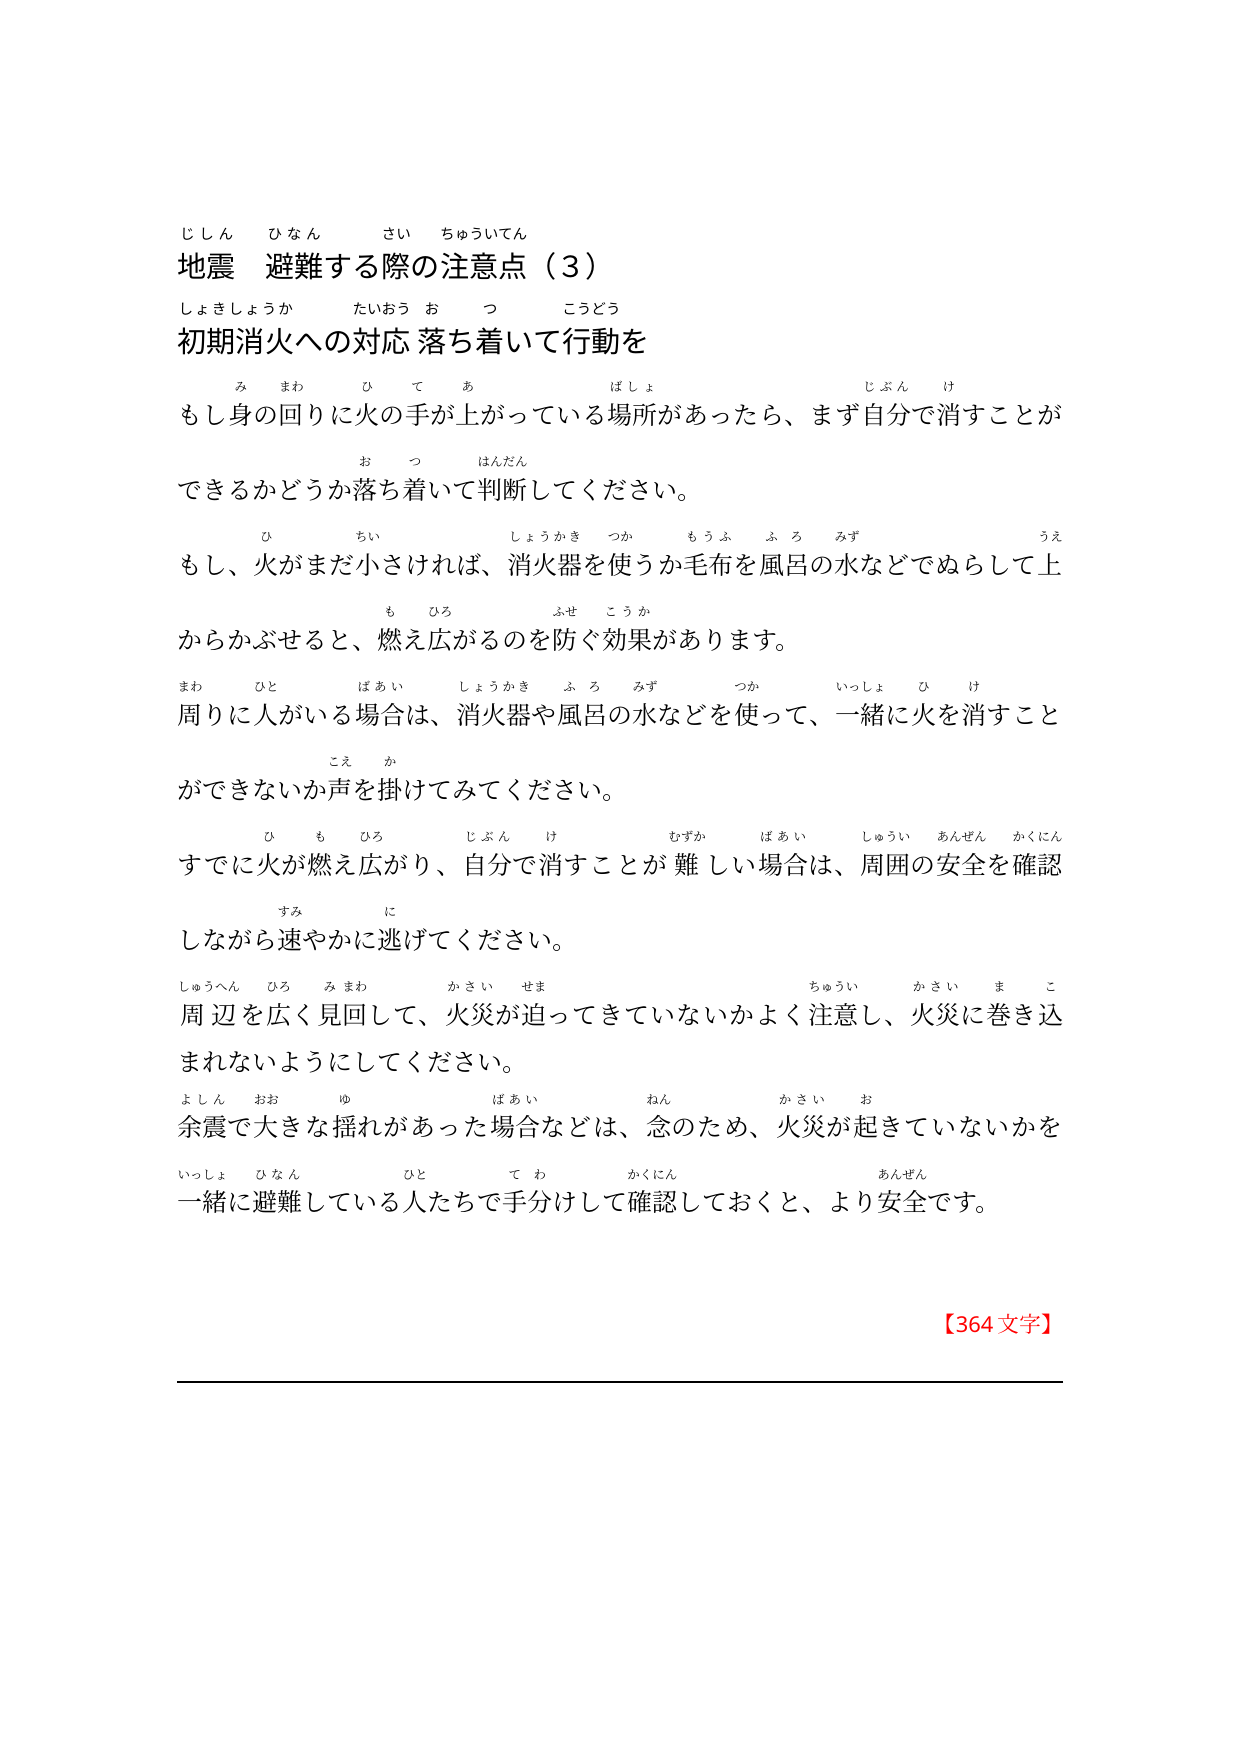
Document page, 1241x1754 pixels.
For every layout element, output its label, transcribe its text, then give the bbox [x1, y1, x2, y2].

text もしのりにのががっているがあったら、まずですことができるかどうかちいてしてください。 [177, 367, 1063, 517]
text りにがいるは、やのなどをって、にをすことができないかをけてみてください。 [177, 667, 1063, 817]
text への ちいてを [177, 292, 1063, 367]
text できなれがあったなどは、のため、がきていないかをにしているたちでけしてしておくと、よりです。 [177, 1079, 1063, 1229]
text もし、がまださければ、をうかをのなどでぬらしてからかぶせると、えがるのをぐがあります。 [177, 517, 1063, 667]
text 【364文字】 [177, 1304, 1063, 1342]
text するの（３） [177, 217, 1063, 292]
text をくして、がってきていないかよくし、にきまれないようにしてください。 [177, 967, 1063, 1079]
text すでにがえがり、ですことがしいは、のをしながらやかにげてください。 [177, 817, 1063, 967]
